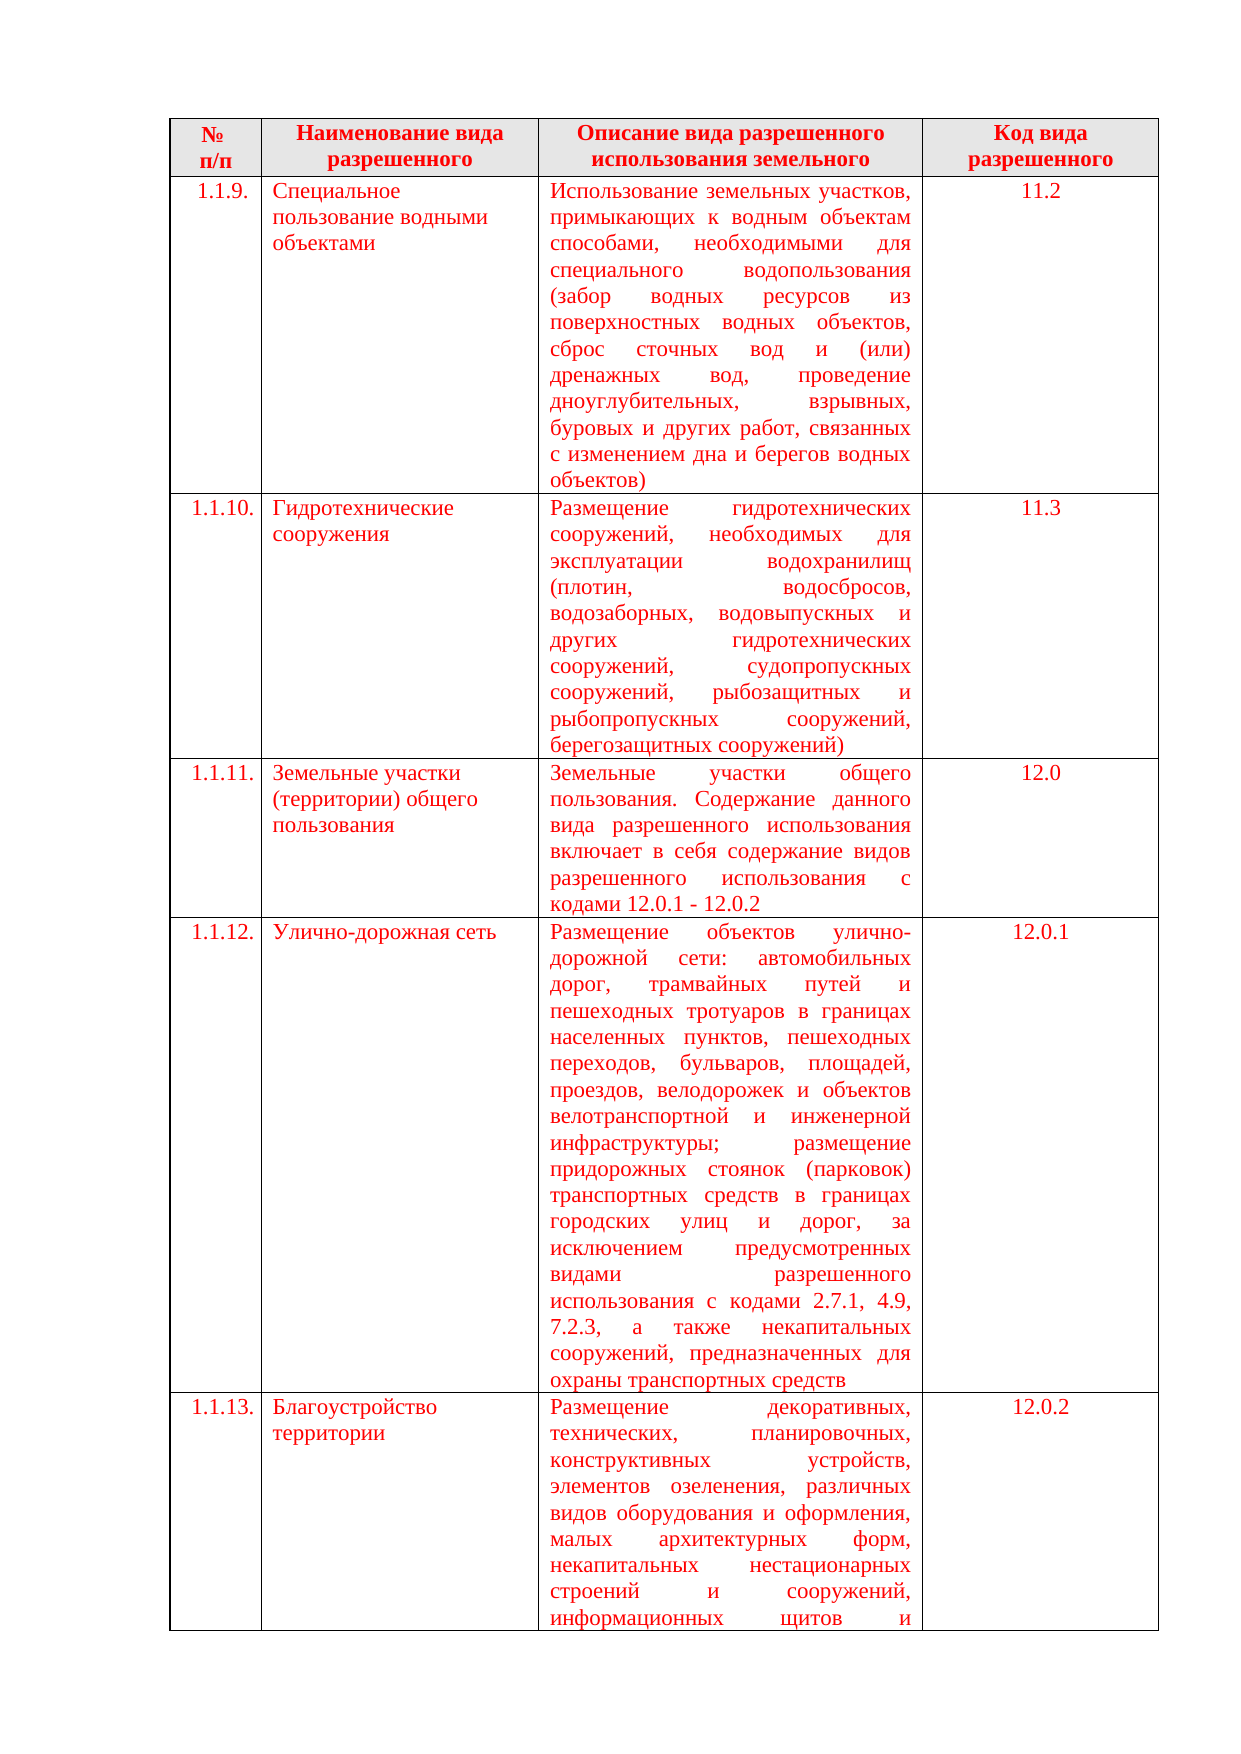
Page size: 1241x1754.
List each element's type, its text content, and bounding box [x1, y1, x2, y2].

table_cell 11.3 [923, 494, 1158, 757]
table_cell Размещение гидротехнических сооружений, необходимых для эксплуатации водохранилищ (плотин, водосбросов, водозаборных, водовыпускных и других гидротехнических сооружений, судопропускных сооружений, рыбозащитных и рыбопропускных сооружений, берегозащитных сооружений) [539, 494, 922, 757]
table_header № п/п [171, 119, 261, 176]
table_cell Улично-дорожная сеть [262, 918, 538, 1392]
table_cell 12.0.2 [923, 1393, 1158, 1630]
table_cell Земельные участки (территории) общего пользования [262, 759, 538, 917]
table_header Описание вида разрешенного использования земельного участка [539, 119, 922, 176]
table_cell 12.0.1 [923, 918, 1158, 1392]
table_header Код вида разрешенного использования земельного участка [923, 119, 1158, 176]
table_cell Специальное пользование водными объектами [262, 177, 538, 493]
table_cell Благоустройство территории [262, 1393, 538, 1630]
table_header Наименование вида разрешенного использования земельного участка [262, 119, 538, 176]
table_cell Использование земельных участков, примыкающих к водным объектам способами, необходимыми для специального водопользования (забор водных ресурсов из поверхностных водных объектов, сброс сточных вод и (или) дренажных вод, проведение дноуглубительных, взрывных, буровых и других работ, связанных с изменением дна и берегов водных объектов) [539, 177, 922, 493]
table_cell Земельные участки общего пользования. Содержание данного вида разрешенного использования включает в себя содержание видов разрешенного использования с кодами 12.0.1 - 12.0.2 [539, 759, 922, 917]
table_cell Гидротехнические сооружения [262, 494, 538, 757]
table_cell [171, 918, 261, 1392]
table_cell [171, 177, 261, 493]
table_cell Размещение объектов улично-дорожной сети: автомобильных дорог, трамвайных путей и пешеходных тротуаров в границах населенных пунктов, пешеходных переходов, бульваров, площадей, проездов, велодорожек и объектов велотранспортной и инженерной инфраструктуры; размещение придорожных стоянок (парковок) транспортных средств в границах городских улиц и дорог, за исключением предусмотренных видами разрешенного использования с кодами 2.7.1, 4.9, 7.2.3, а также некапитальных сооружений, предназначенных для охраны транспортных средств [539, 918, 922, 1392]
table_cell 12.0 [923, 759, 1158, 917]
table_cell [171, 494, 261, 757]
table_cell 11.2 [923, 177, 1158, 493]
table_cell [171, 1393, 261, 1630]
table_cell [171, 759, 261, 917]
